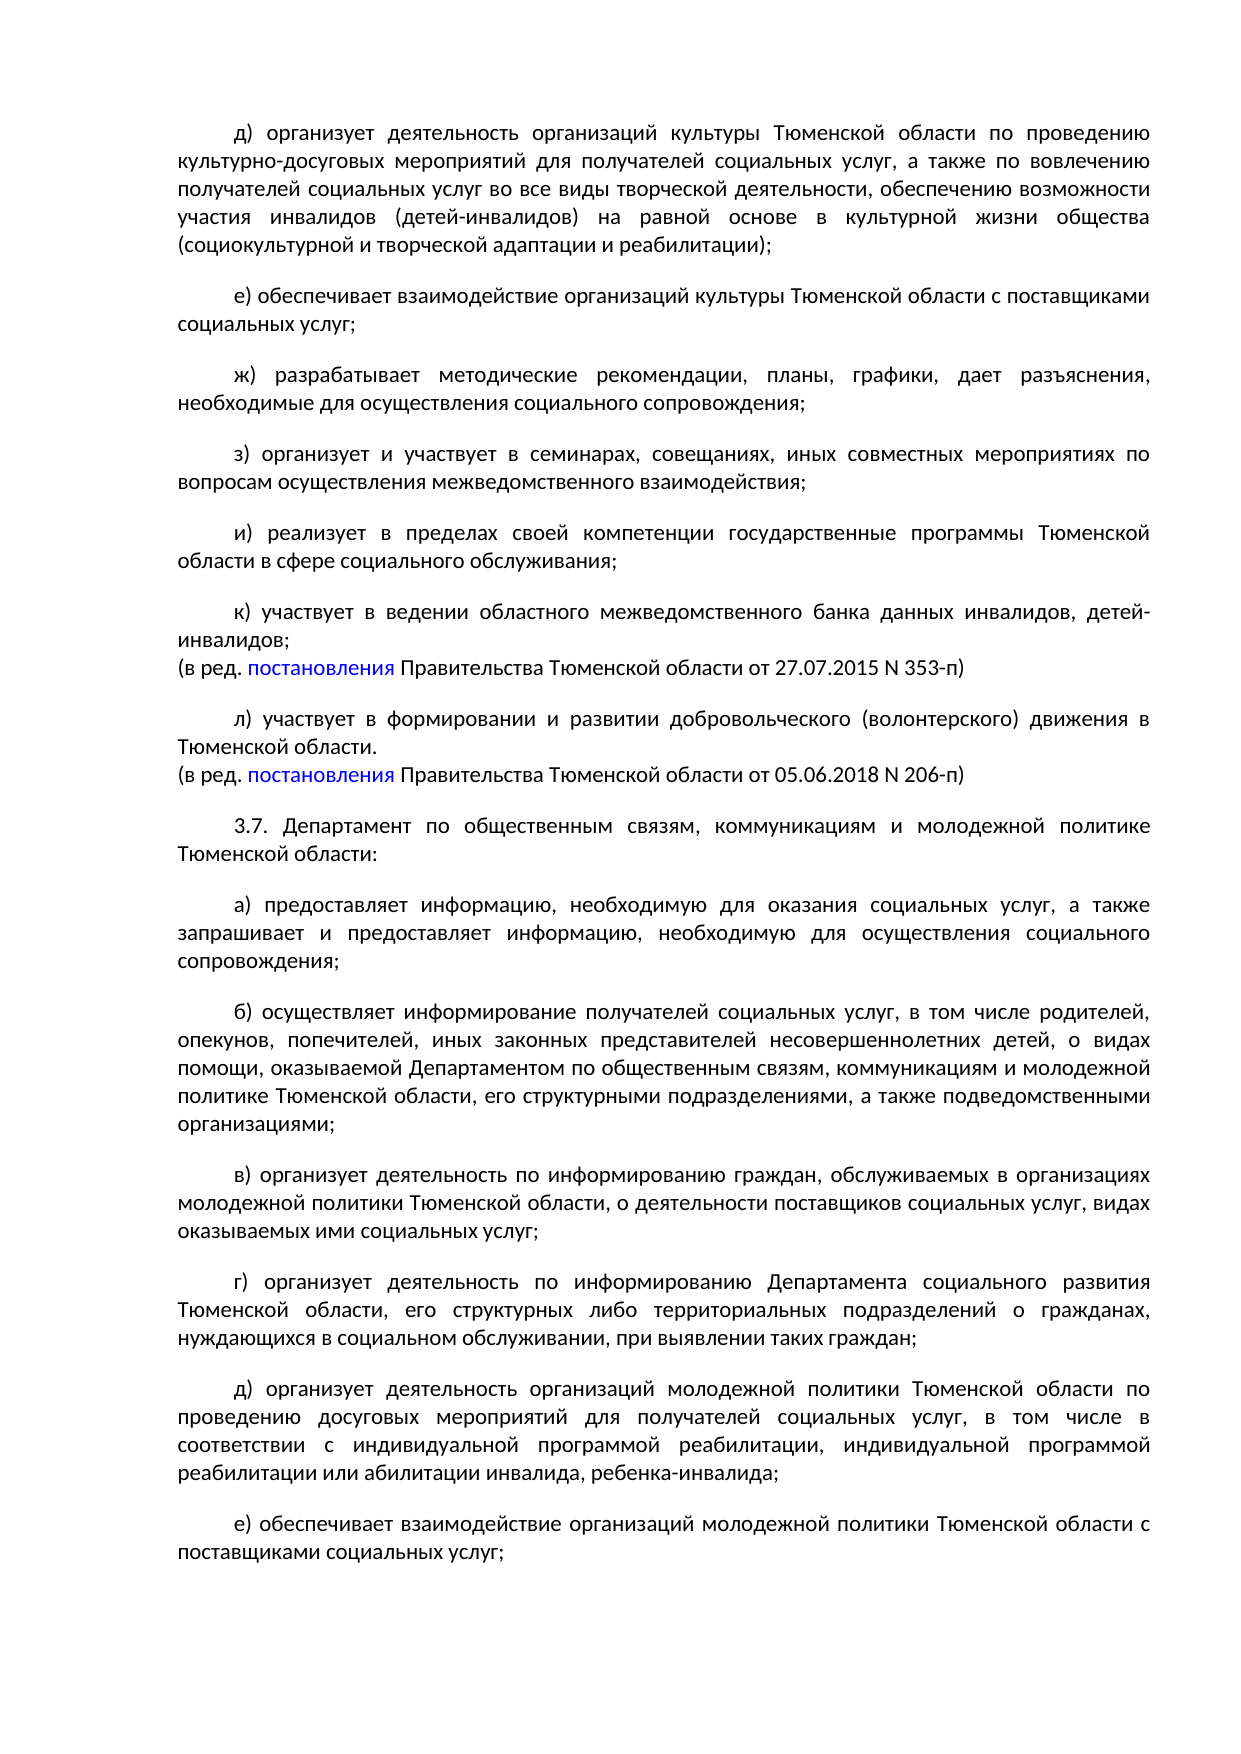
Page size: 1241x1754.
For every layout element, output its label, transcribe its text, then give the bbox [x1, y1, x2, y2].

text д) организует деятельность организаций культуры Тюменской области по проведению культурно-досуговых мероприятий для получателей социальных услуг, а также по вовлечению получателей социальных услуг во все виды творческой деятельности, обеспечению возможности участия инвалидов (детей-инвалидов) на равной основе в культурной жизни общества (социокультурной и творческой адаптации и реабилитации); [177, 118, 1152, 258]
text к) участвует в ведении областного межведомственного банка данных инвалидов, детей-инвалидов; [177, 597, 1152, 653]
text 3.7. Департамент по общественным связям, коммуникациям и молодежной политике Тюменской области: [177, 811, 1152, 867]
text б) осуществляет информирование получателей социальных услуг, в том числе родителей, опекунов, попечителей, иных законных представителей несовершеннолетних детей, о видах помощи, оказываемой Департаментом по общественным связям, коммуникациям и молодежной политике Тюменской области, его структурными подразделениями, а также подведомственными организациями; [177, 997, 1152, 1137]
text л) участвует в формировании и развитии добровольческого (волонтерского) движения в Тюменской области. [177, 704, 1152, 760]
text ж) разрабатывает методические рекомендации, планы, графики, дает разъяснения, необходимые для осуществления социального сопровождения; [177, 360, 1152, 416]
text з) организует и участвует в семинарах, совещаниях, иных совместных мероприятиях по вопросам осуществления межведомственного взаимодействия; [177, 439, 1152, 495]
text в) организует деятельность по информированию граждан, обслуживаемых в организациях молодежной политики Тюменской области, о деятельности поставщиков социальных услуг, видах оказываемых ими социальных услуг; [177, 1160, 1152, 1244]
text д) организует деятельность организаций молодежной политики Тюменской области по проведению досуговых мероприятий для получателей социальных услуг, в том числе в соответствии с индивидуальной программой реабилитации, индивидуальной программой реабилитации или абилитации инвалида, ребенка-инвалида; [177, 1374, 1152, 1486]
text е) обеспечивает взаимодействие организаций культуры Тюменской области с поставщиками социальных услуг; [177, 281, 1152, 337]
text (в ред. постановления Правительства Тюменской области от 05.06.2018 N 206-п) [177, 760, 1152, 788]
text г) организует деятельность по информированию Департамента социального развития Тюменской области, его структурных либо территориальных подразделений о гражданах, нуждающихся в социальном обслуживании, при выявлении таких граждан; [177, 1267, 1152, 1351]
text (в ред. постановления Правительства Тюменской области от 27.07.2015 N 353-п) [177, 653, 1152, 681]
text а) предоставляет информацию, необходимую для оказания социальных услуг, а также запрашивает и предоставляет информацию, необходимую для осуществления социального сопровождения; [177, 890, 1152, 974]
text е) обеспечивает взаимодействие организаций молодежной политики Тюменской области с поставщиками социальных услуг; [177, 1509, 1152, 1565]
text и) реализует в пределах своей компетенции государственные программы Тюменской области в сфере социального обслуживания; [177, 518, 1152, 574]
